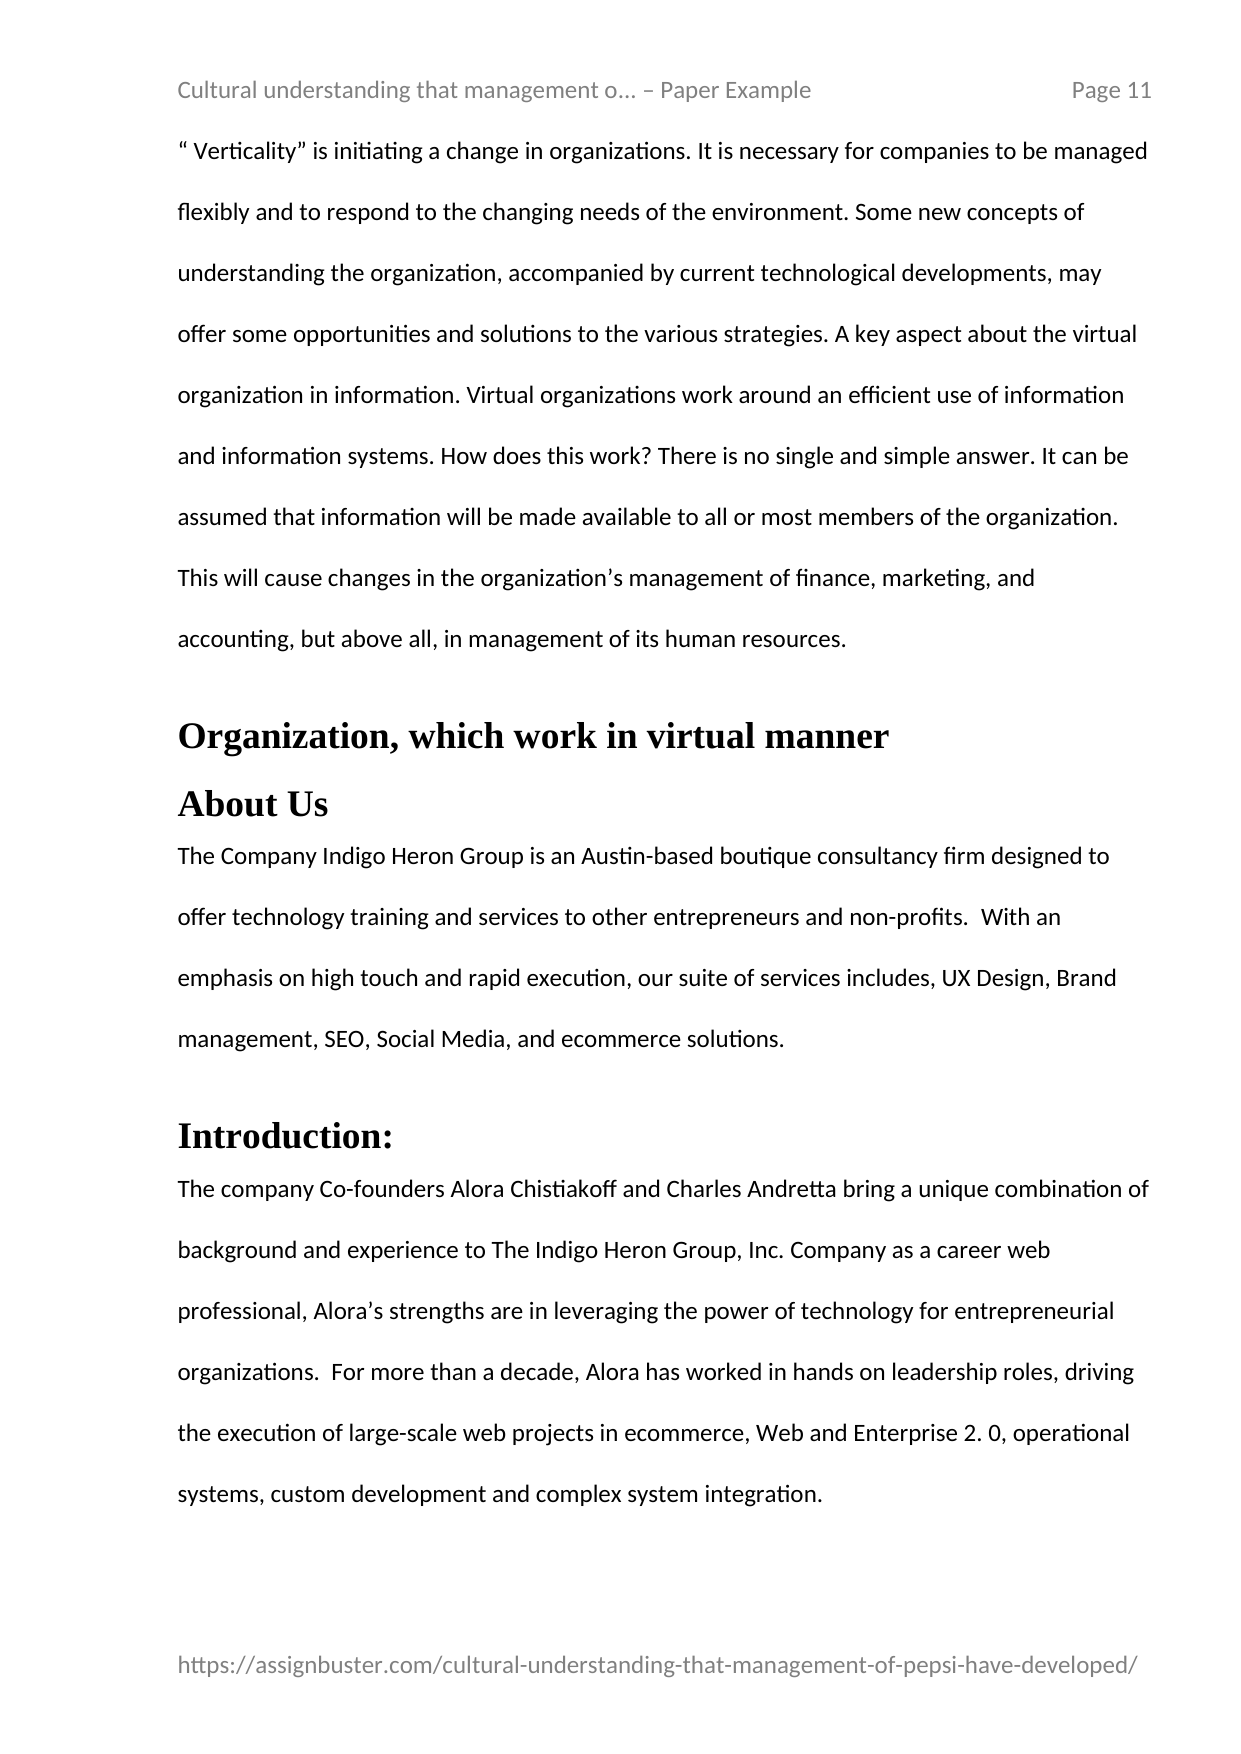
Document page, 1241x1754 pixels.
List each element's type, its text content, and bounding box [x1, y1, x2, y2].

text “ Verticality” is initiating a change in organizations. It is necessary for companies to be managed flexibly and to respond to the changing needs of the environment. Some new concepts of understanding the organization, accompanied by current technological developments, may offer some opportunities and solutions to the various strategies. A key aspect about the virtual organization in information. Virtual organizations work around an efficient use of information and information systems. How does this work? There is no single and simple answer. It can be assumed that information will be made available to all or most members of the organization. This will cause changes in the organization’s management of finance, marketing, and accounting, but above all, in management of its human resources. [177, 135, 1152, 654]
subtitle Introduction: [177, 1114, 1152, 1157]
subtitle About Us [177, 781, 1152, 824]
subtitle Organization, which work in virtual manner [177, 714, 1152, 757]
text The Company Indigo Heron Group is an Austin-based boutique consultancy firm designed to offer technology training and services to other entrepreneurs and non-profits. With an emphasis on high touch and rapid execution, our suite of services includes, UX Design, Brand management, SEO, Social Media, and ecommerce solutions. [177, 840, 1152, 1054]
text The company Co-founders Alora Chistiakoff and Charles Andretta bring a unique combination of background and experience to The Indigo Heron Group, Inc. Company as a career web professional, Alora’s strengths are in leveraging the power of technology for entrepreneurial organizations. For more than a decade, Alora has worked in hands on leadership roles, driving the execution of large-scale web projects in ecommerce, Web and Enterprise 2. 0, operational systems, custom development and complex system integration. [177, 1173, 1152, 1508]
